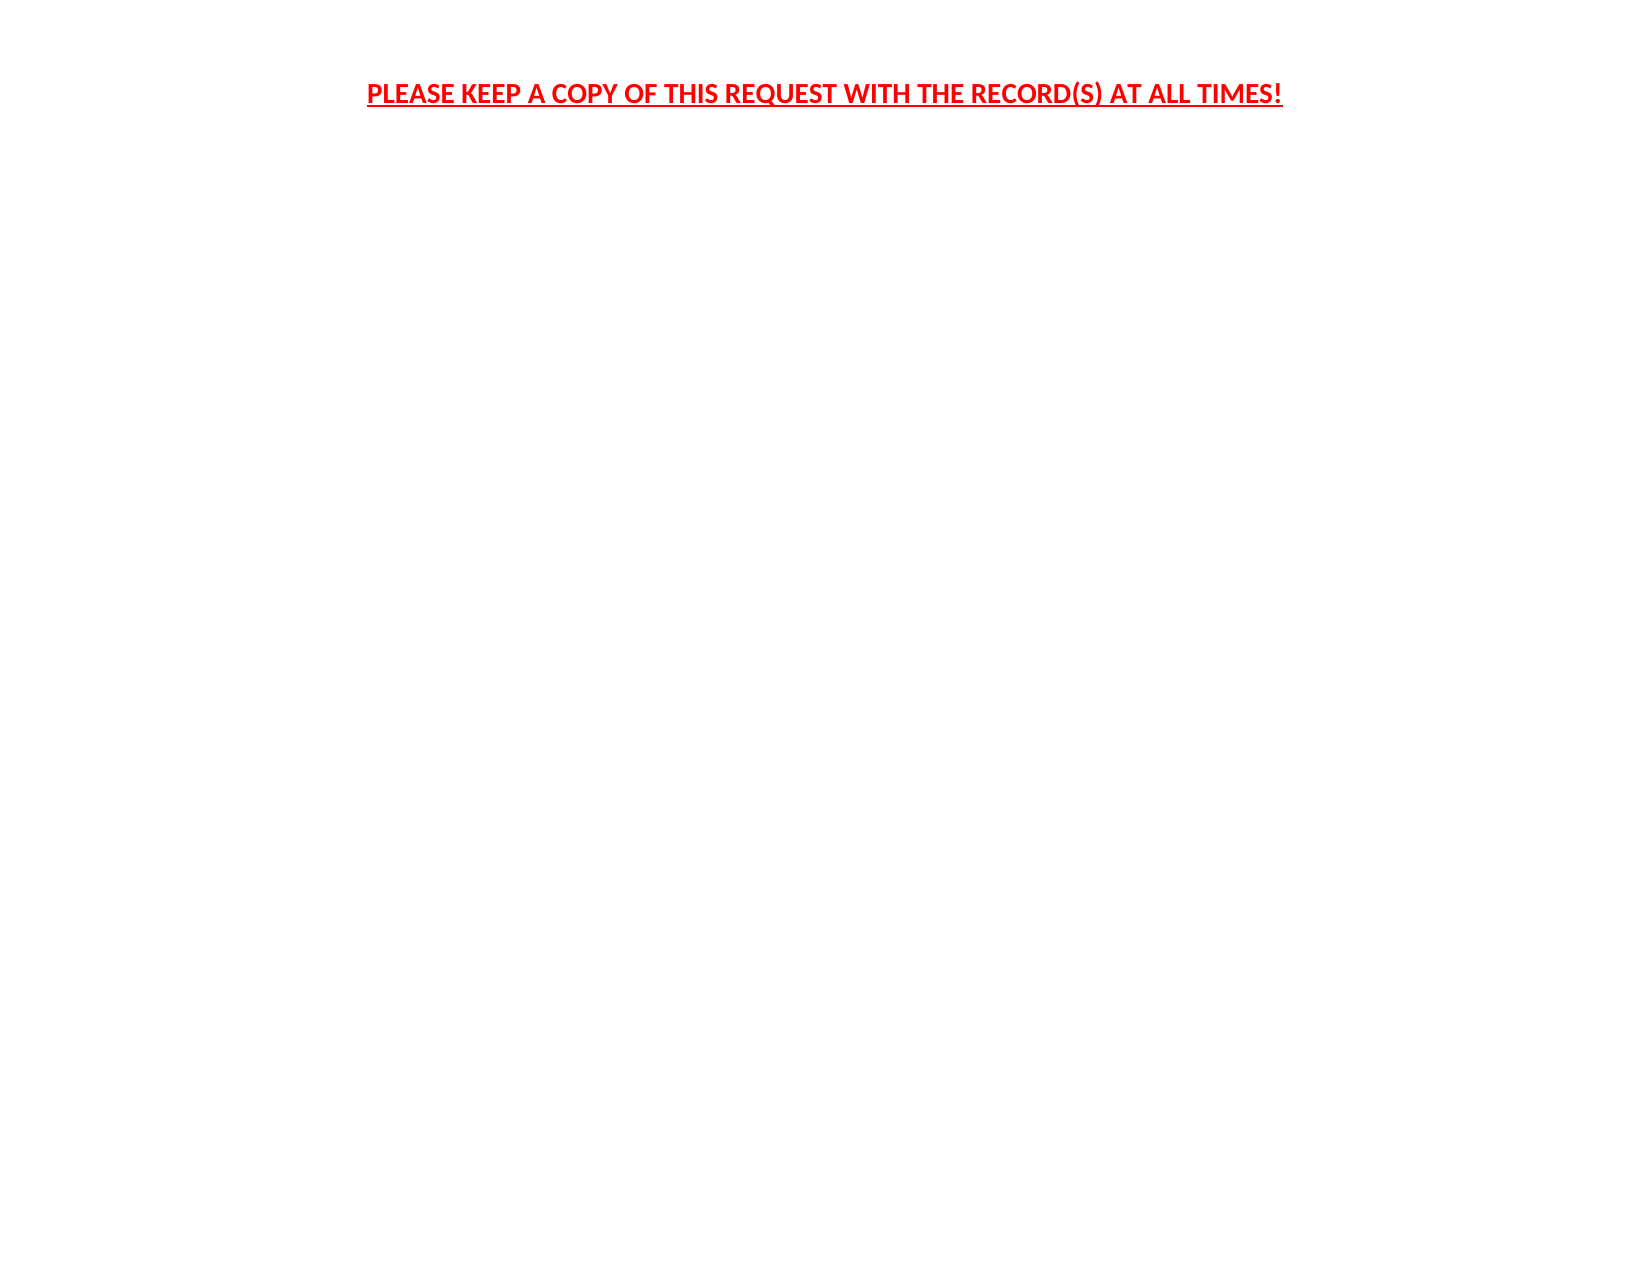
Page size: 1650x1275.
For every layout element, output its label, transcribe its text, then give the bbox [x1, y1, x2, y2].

text PLEASE KEEP A COPY OF THIS REQUEST WITH THE RECORD(S) AT ALL TIMES! [75, 75, 1575, 111]
